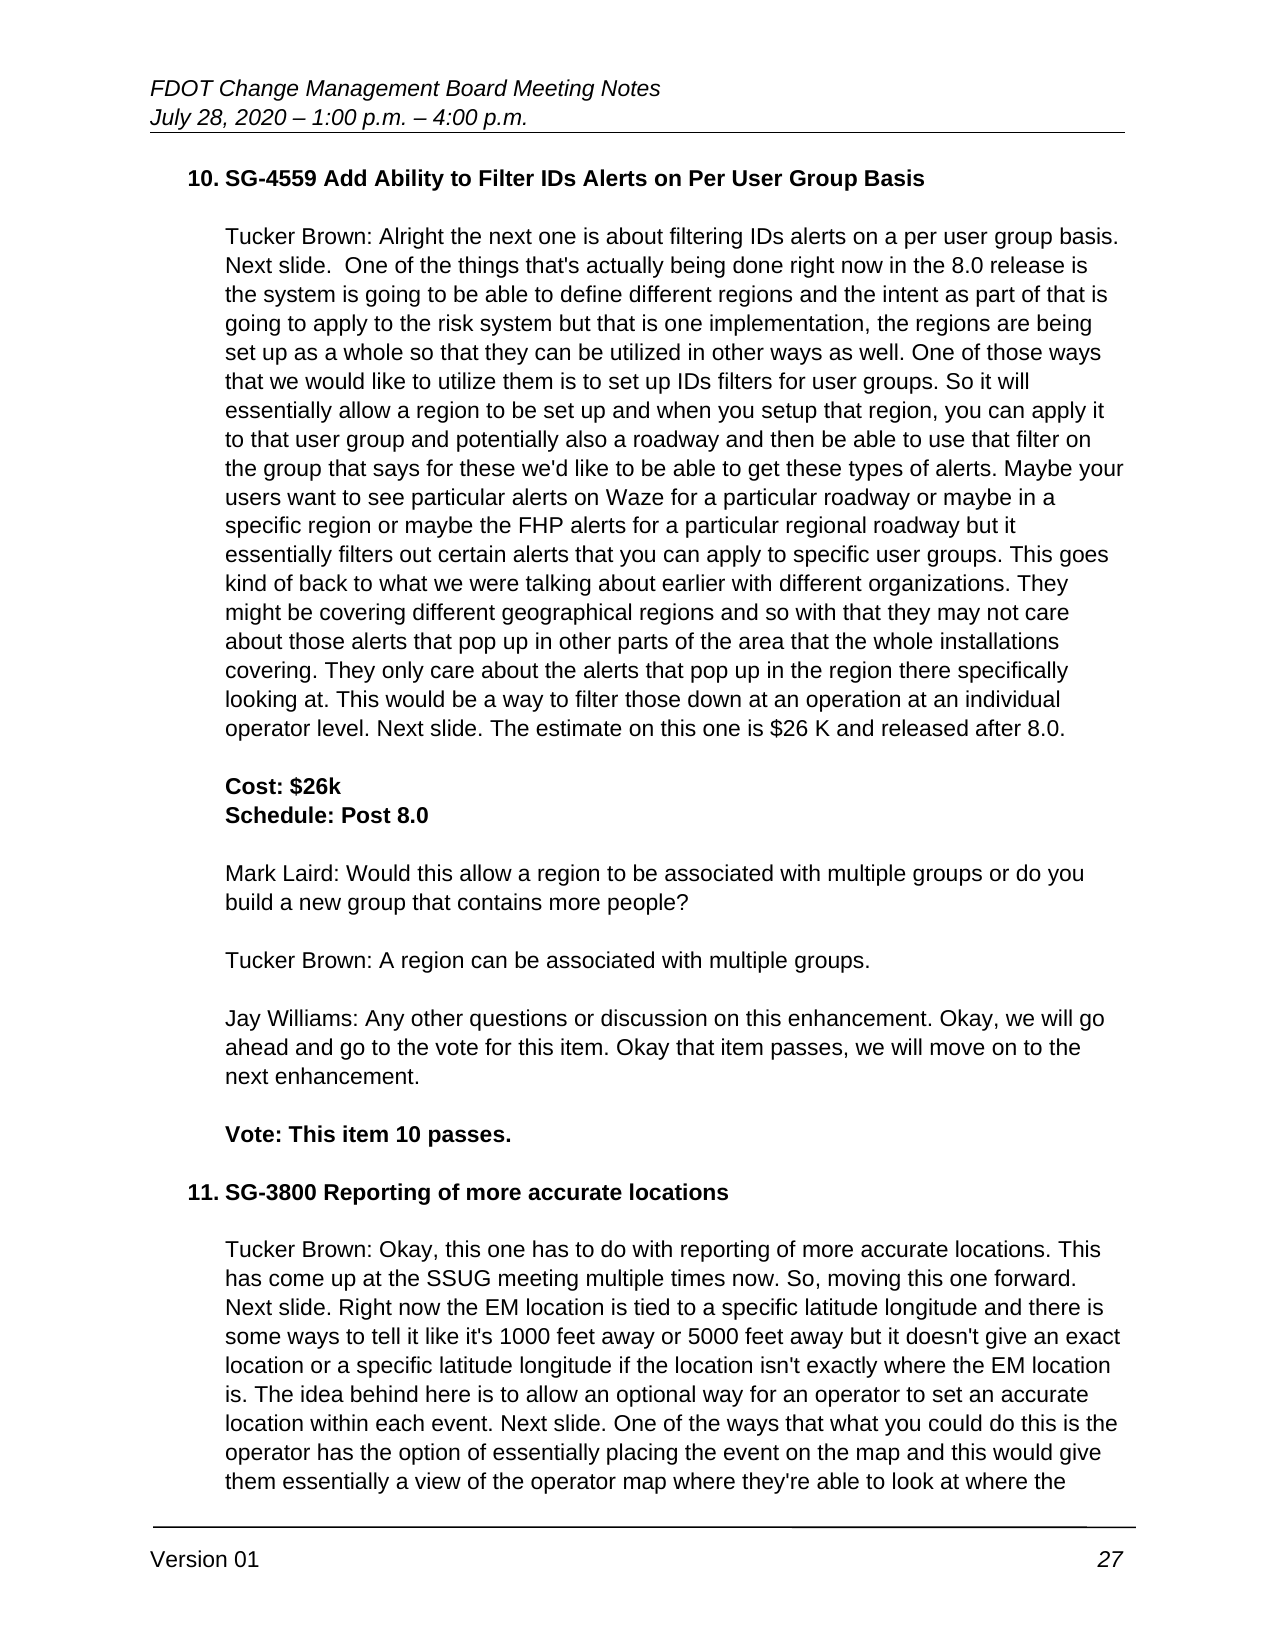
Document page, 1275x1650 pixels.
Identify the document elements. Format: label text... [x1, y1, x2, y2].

text Cost: $26k [225, 773, 1125, 799]
text Schedule: Post 8.0 [225, 802, 1125, 828]
list Jay Williams: Any other questions or discussion on this enhancement. Okay, we will go ahead and go to the vote for this item. Okay that item passes, we will move on to the next enhancement. [225, 1005, 1125, 1089]
list SG-3800 Reporting of more accurate locations [187, 1178, 1125, 1205]
list Tucker Brown: Alright the next one is about filtering IDs alerts on a per user group basis. Next slide. One of the things that's actually being done right now in the 8.0 release is the system is going to be able to define different regions and the intent as part of that is going to apply to the risk system but that is one implementation, the regions are being set up as a whole so that they can be utilized in other ways as well. One of those ways that we would like to utilize them is to set up IDs filters for user groups. So it will essentially allow a region to be set up and when you setup that region, you can apply it to that user group and potentially also a roadway and then be able to use that filter on the group that says for these we'd like to be able to get these types of alerts. Maybe your users want to see particular alerts on Waze for a particular roadway or maybe in a specific region or maybe the FHP alerts for a particular regional roadway but it essentially filters out certain alerts that you can apply to specific user groups. This goes kind of back to what we were talking about earlier with different organizations. They might be covering different geographical regions and so with that they may not care about those alerts that pop up in other parts of the area that the whole installations covering. They only care about the alerts that pop up in the region there specifically looking at. This would be a way to filter those down at an operation at an individual operator level. Next slide. The estimate on this one is $26 K and released after 8.0. [225, 223, 1125, 742]
list SG-4559 Add Ability to Filter IDs Alerts on Per User Group Basis [187, 165, 1125, 191]
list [225, 1236, 1125, 1494]
list Tucker Brown: A region can be associated with multiple groups. [225, 947, 1125, 973]
text Vote: This item 10 passes. [225, 1121, 1125, 1147]
list Mark Laird: Would this allow a region to be associated with multiple groups or do you build a new group that contains more people? [225, 860, 1125, 915]
